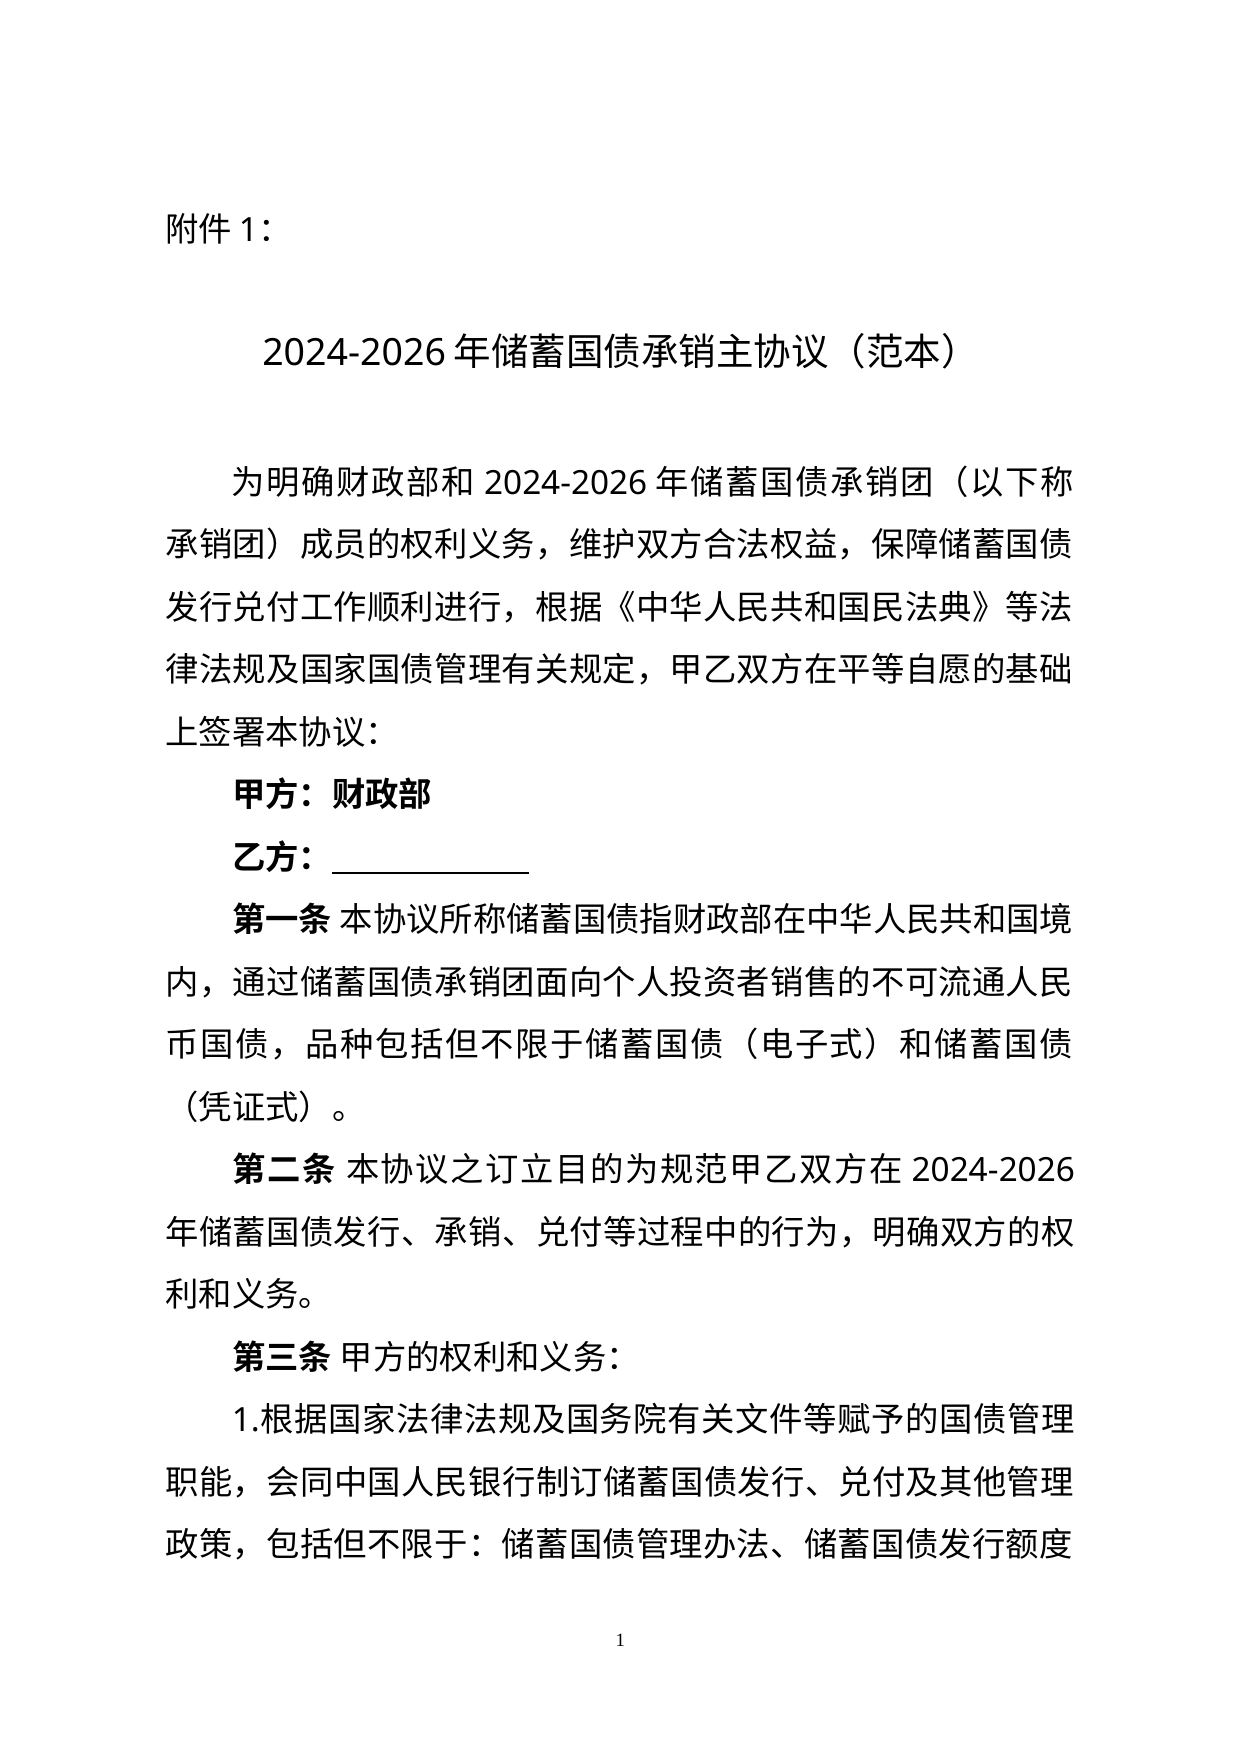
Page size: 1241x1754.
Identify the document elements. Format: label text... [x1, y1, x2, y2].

text 附件1： [165, 192, 1075, 254]
text 第二条 本协议之订立目的为规范甲乙双方在2024-2026年储蓄国债发行、承销、兑付等过程中的行为，明确双方的权利和义务。 [165, 1132, 1075, 1319]
text 甲方：财政部 [165, 757, 1075, 819]
text 乙方： [165, 819, 1075, 882]
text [165, 1382, 1075, 1569]
text 第一条 本协议所称储蓄国债指财政部在中华人民共和国境内，通过储蓄国债承销团面向个人投资者销售的不可流通人民币国债，品种包括但不限于储蓄国债（电子式）和储蓄国债（凭证式）。 [165, 882, 1075, 1132]
text 为明确财政部和2024-2026年储蓄国债承销团（以下称承销团）成员的权利义务，维护双方合法权益，保障储蓄国债发行兑付工作顺利进行，根据《中华人民共和国民法典》等法律法规及国家国债管理有关规定，甲乙双方在平等自愿的基础上签署本协议： [165, 444, 1075, 757]
text 第三条 甲方的权利和义务： [165, 1319, 1075, 1382]
text 2024-2026年储蓄国债承销主协议（范本） [165, 317, 1075, 382]
